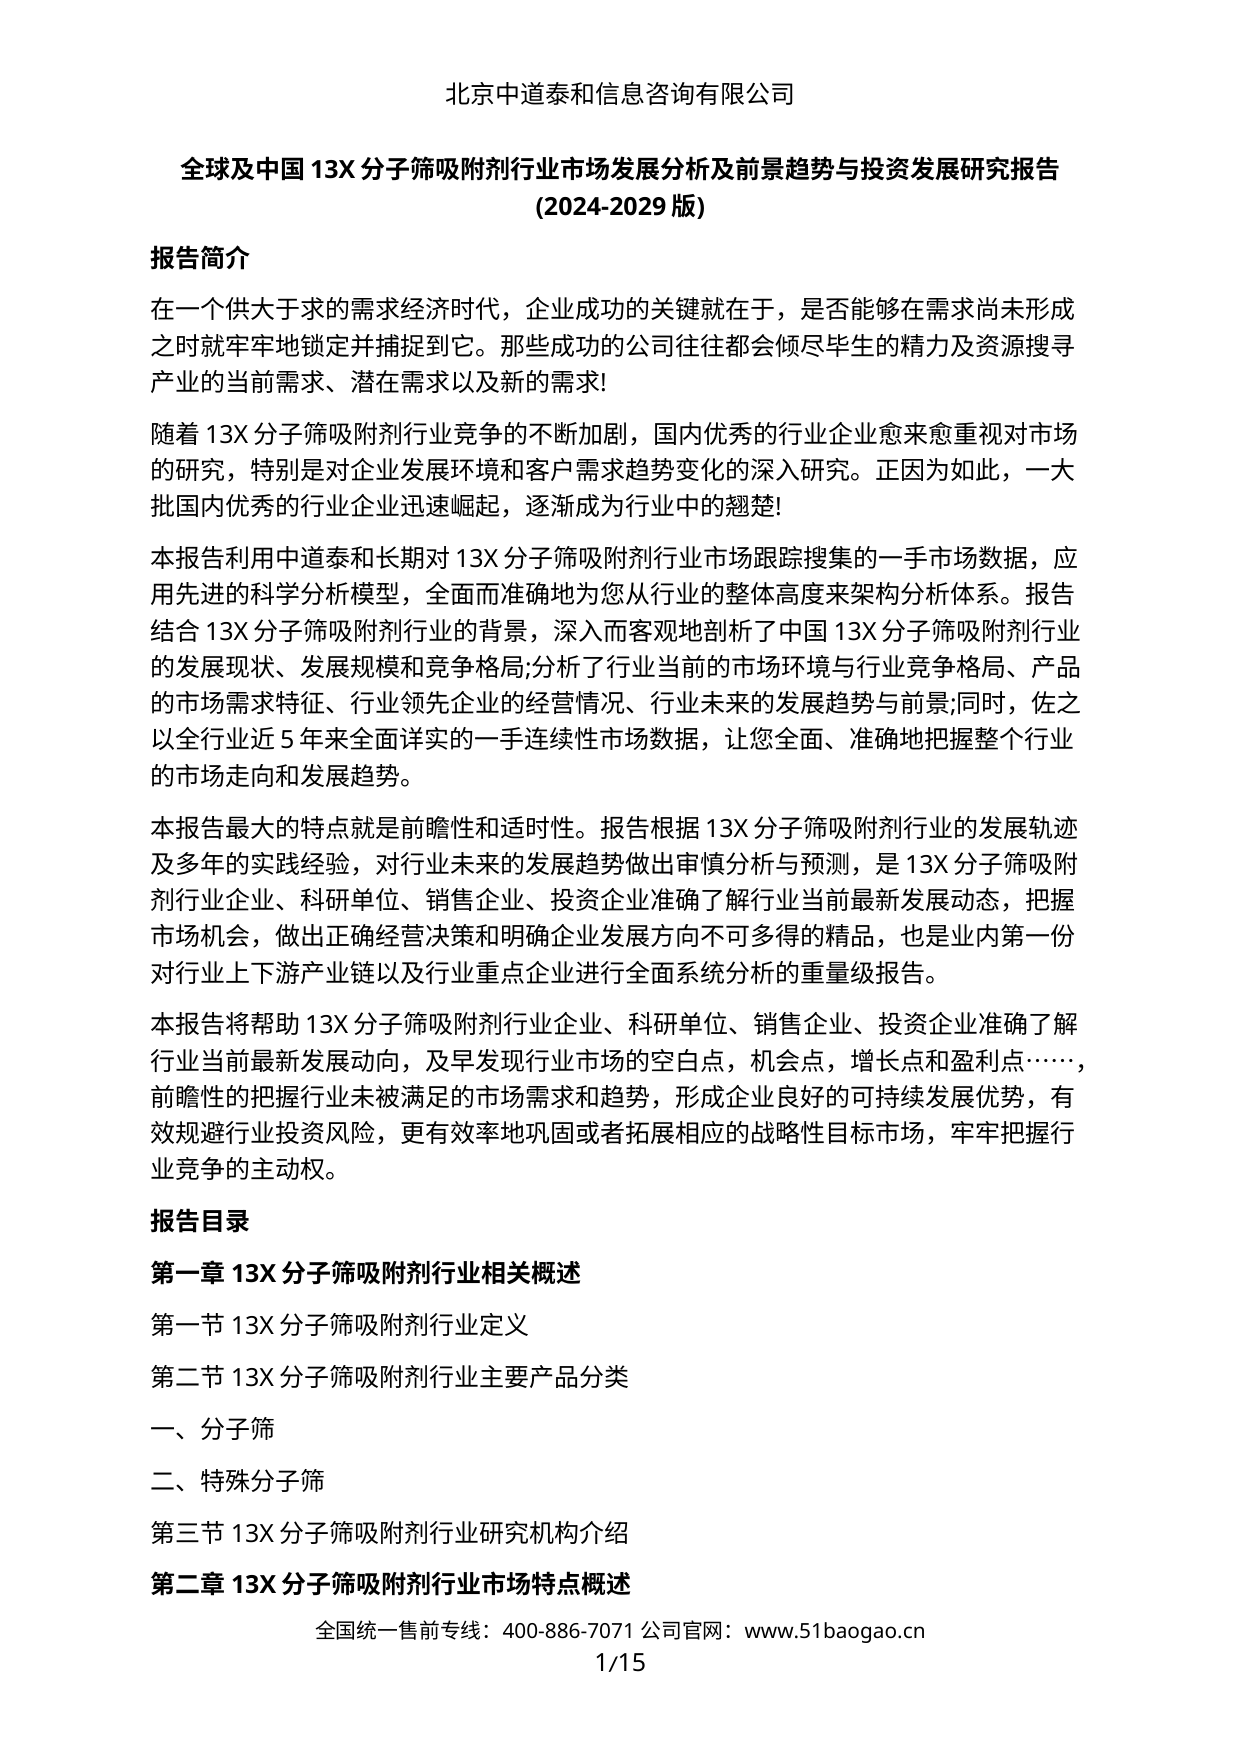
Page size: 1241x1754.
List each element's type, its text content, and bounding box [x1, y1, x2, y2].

text 报告目录 [150, 1202, 1090, 1238]
text 第二节 13X分子筛吸附剂行业主要产品分类 [150, 1357, 1090, 1394]
text 二、特殊分子筛 [150, 1461, 1090, 1497]
text 第一章 13X分子筛吸附剂行业相关概述 [150, 1254, 1090, 1290]
text 第三节 13X分子筛吸附剂行业研究机构介绍 [150, 1513, 1090, 1549]
text 全球及中国13X分子筛吸附剂行业市场发展分析及前景趋势与投资发展研究报告(2024-2029版) [150, 150, 1090, 222]
text 本报告利用中道泰和长期对13X分子筛吸附剂行业市场跟踪搜集的一手市场数据，应用先进的科学分析模型，全面而准确地为您从行业的整体高度来架构分析体系。报告结合13X分子筛吸附剂行业的背景，深入而客观地剖析了中国13X分子筛吸附剂行业的发展现状、发展规模和竞争格局;分析了行业当前的市场环境与行业竞争格局、产品的市场需求特征、行业领先企业的经营情况、行业未来的发展趋势与前景;同时，佐之以全行业近5年来全面详实的一手连续性市场数据，让您全面、准确地把握整个行业的市场走向和发展趋势。 [150, 539, 1090, 792]
text 一、分子筛 [150, 1409, 1090, 1446]
text 随着13X分子筛吸附剂行业竞争的不断加剧，国内优秀的行业企业愈来愈重视对市场的研究，特别是对企业发展环境和客户需求趋势变化的深入研究。正因为如此，一大批国内优秀的行业企业迅速崛起，逐渐成为行业中的翘楚! [150, 414, 1090, 523]
text 报告简介 [150, 238, 1090, 274]
text 第一节 13X分子筛吸附剂行业定义 [150, 1306, 1090, 1342]
text 本报告将帮助13X分子筛吸附剂行业企业、科研单位、销售企业、投资企业准确了解行业当前最新发展动向，及早发现行业市场的空白点，机会点，增长点和盈利点……，前瞻性的把握行业未被满足的市场需求和趋势，形成企业良好的可持续发展优势，有效规避行业投资风险，更有效率地巩固或者拓展相应的战略性目标市场，牢牢把握行业竞争的主动权。 [150, 1005, 1090, 1186]
text 第二章 13X分子筛吸附剂行业市场特点概述 [150, 1565, 1090, 1601]
text 在一个供大于求的需求经济时代，企业成功的关键就在于，是否能够在需求尚未形成之时就牢牢地锁定并捕捉到它。那些成功的公司往往都会倾尽毕生的精力及资源搜寻产业的当前需求、潜在需求以及新的需求! [150, 290, 1090, 399]
text 本报告最大的特点就是前瞻性和适时性。报告根据13X分子筛吸附剂行业的发展轨迹及多年的实践经验，对行业未来的发展趋势做出审慎分析与预测，是13X分子筛吸附剂行业企业、科研单位、销售企业、投资企业准确了解行业当前最新发展动态，把握市场机会，做出正确经营决策和明确企业发展方向不可多得的精品，也是业内第一份对行业上下游产业链以及行业重点企业进行全面系统分析的重量级报告。 [150, 808, 1090, 989]
